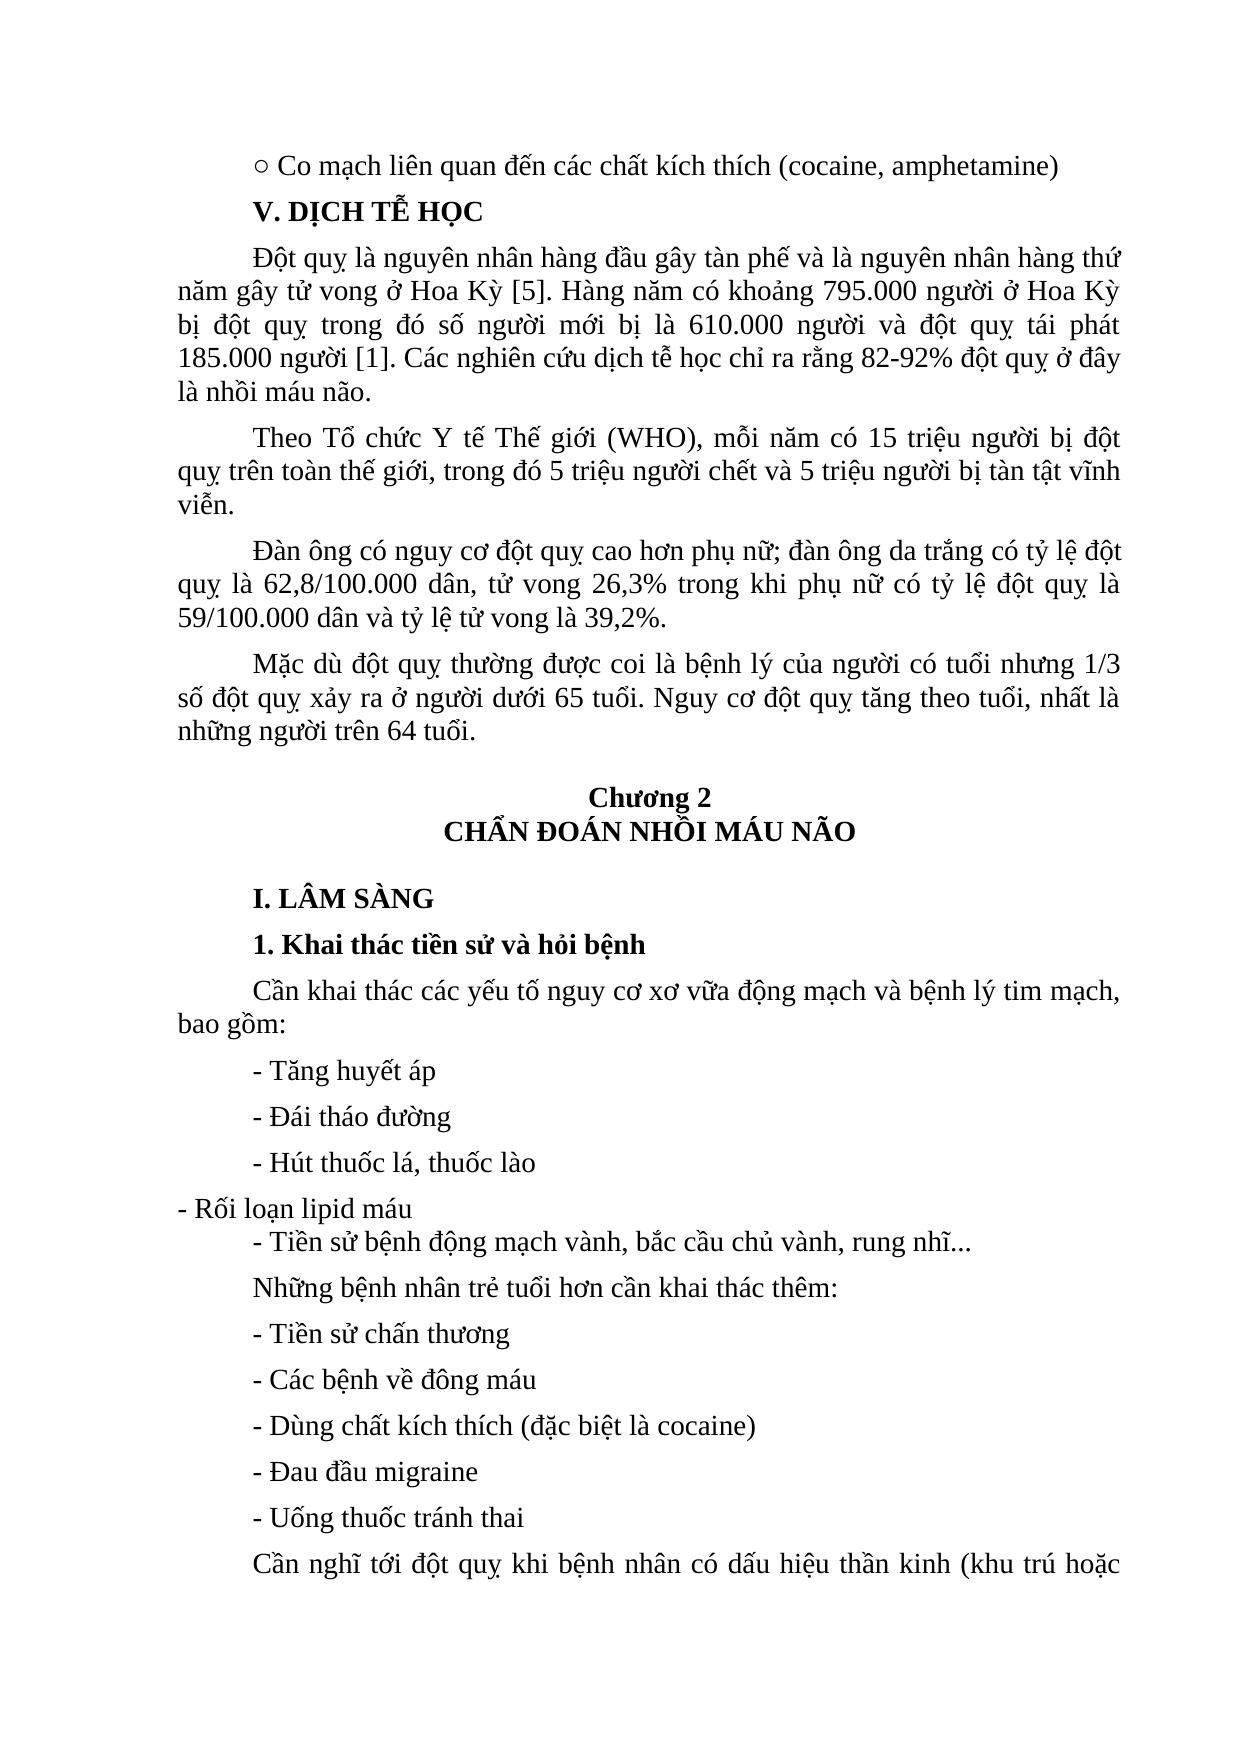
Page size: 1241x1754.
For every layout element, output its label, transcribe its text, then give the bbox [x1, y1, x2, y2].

text - Tiền sử chấn thương [177, 1316, 1122, 1350]
text 1. Khai thác tiền sử và hỏi bệnh [177, 927, 1122, 961]
text Cần khai thác các yếu tố nguy cơ xơ vữa động mạch và bệnh lý tim mạch, bao gồm: [177, 973, 1122, 1040]
text I. LÂM SÀNG [177, 881, 1122, 914]
text Đàn ông có nguy cơ đột quỵ cao hơn phụ nữ; đàn ông da trắng có tỷ lệ đột quỵ là 62,8/100.000 dân, tử vong 26,3% trong khi phụ nữ có tỷ lệ đột quỵ là 59/100.000 dân và tỷ lệ tử vong là 39,2%. [177, 533, 1122, 634]
text - Tăng huyết áp [177, 1053, 1122, 1086]
text - Đái tháo đường [177, 1099, 1122, 1132]
text - Hút thuốc lá, thuốc lào [177, 1145, 1122, 1178]
text Mặc dù đột quỵ thường được coi là bệnh lý của người có tuổi nhưng 1/3 số đột quỵ xảy ra ở người dưới 65 tuổi. Nguy cơ đột quỵ tăng theo tuổi, nhất là những người trên 64 tuổi. [177, 646, 1122, 747]
text Theo Tổ chức Y tế Thế giới (WHO), mỗi năm có 15 triệu người bị đột quỵ trên toàn thế giới, trong đó 5 triệu người chết và 5 triệu người bị tàn tật vĩnh viễn. [177, 420, 1122, 521]
text - Các bệnh về đông máu [177, 1362, 1122, 1396]
text Những bệnh nhân trẻ tuổi hơn cần khai thác thêm: [177, 1270, 1122, 1304]
text - Rối loạn lipid máu [177, 1191, 1122, 1224]
text CHẨN ĐOÁN NHỒI MÁU NÃO [177, 814, 1122, 847]
text - Dùng chất kích thích (đặc biệt là cocaine) [177, 1408, 1122, 1442]
text V. DỊCH TỄ HỌC [177, 194, 1122, 227]
text Đột quỵ là nguyên nhân hàng đầu gây tàn phế và là nguyên nhân hàng thứ năm gây tử vong ở Hoa Kỳ [5]. Hàng năm có khoảng 795.000 người ở Hoa Kỳ bị đột quỵ trong đó số người mới bị là 610.000 người và đột quỵ tái phát 185.000 người [1]. Các nghiên cứu dịch tễ học chỉ ra rằng 82-92% đột quỵ ở đây là nhồi máu não. [177, 240, 1122, 407]
text - Đau đầu migraine [177, 1454, 1122, 1488]
text Chương 2 [177, 780, 1122, 814]
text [177, 1547, 1122, 1580]
text - Uống thuốc tránh thai [177, 1501, 1122, 1534]
text - Tiền sử bệnh động mạch vành, bắc cầu chủ vành, rung nhĩ... [177, 1224, 1122, 1258]
text ○ Co mạch liên quan đến các chất kích thích (cocaine, amphetamine) [177, 148, 1122, 181]
